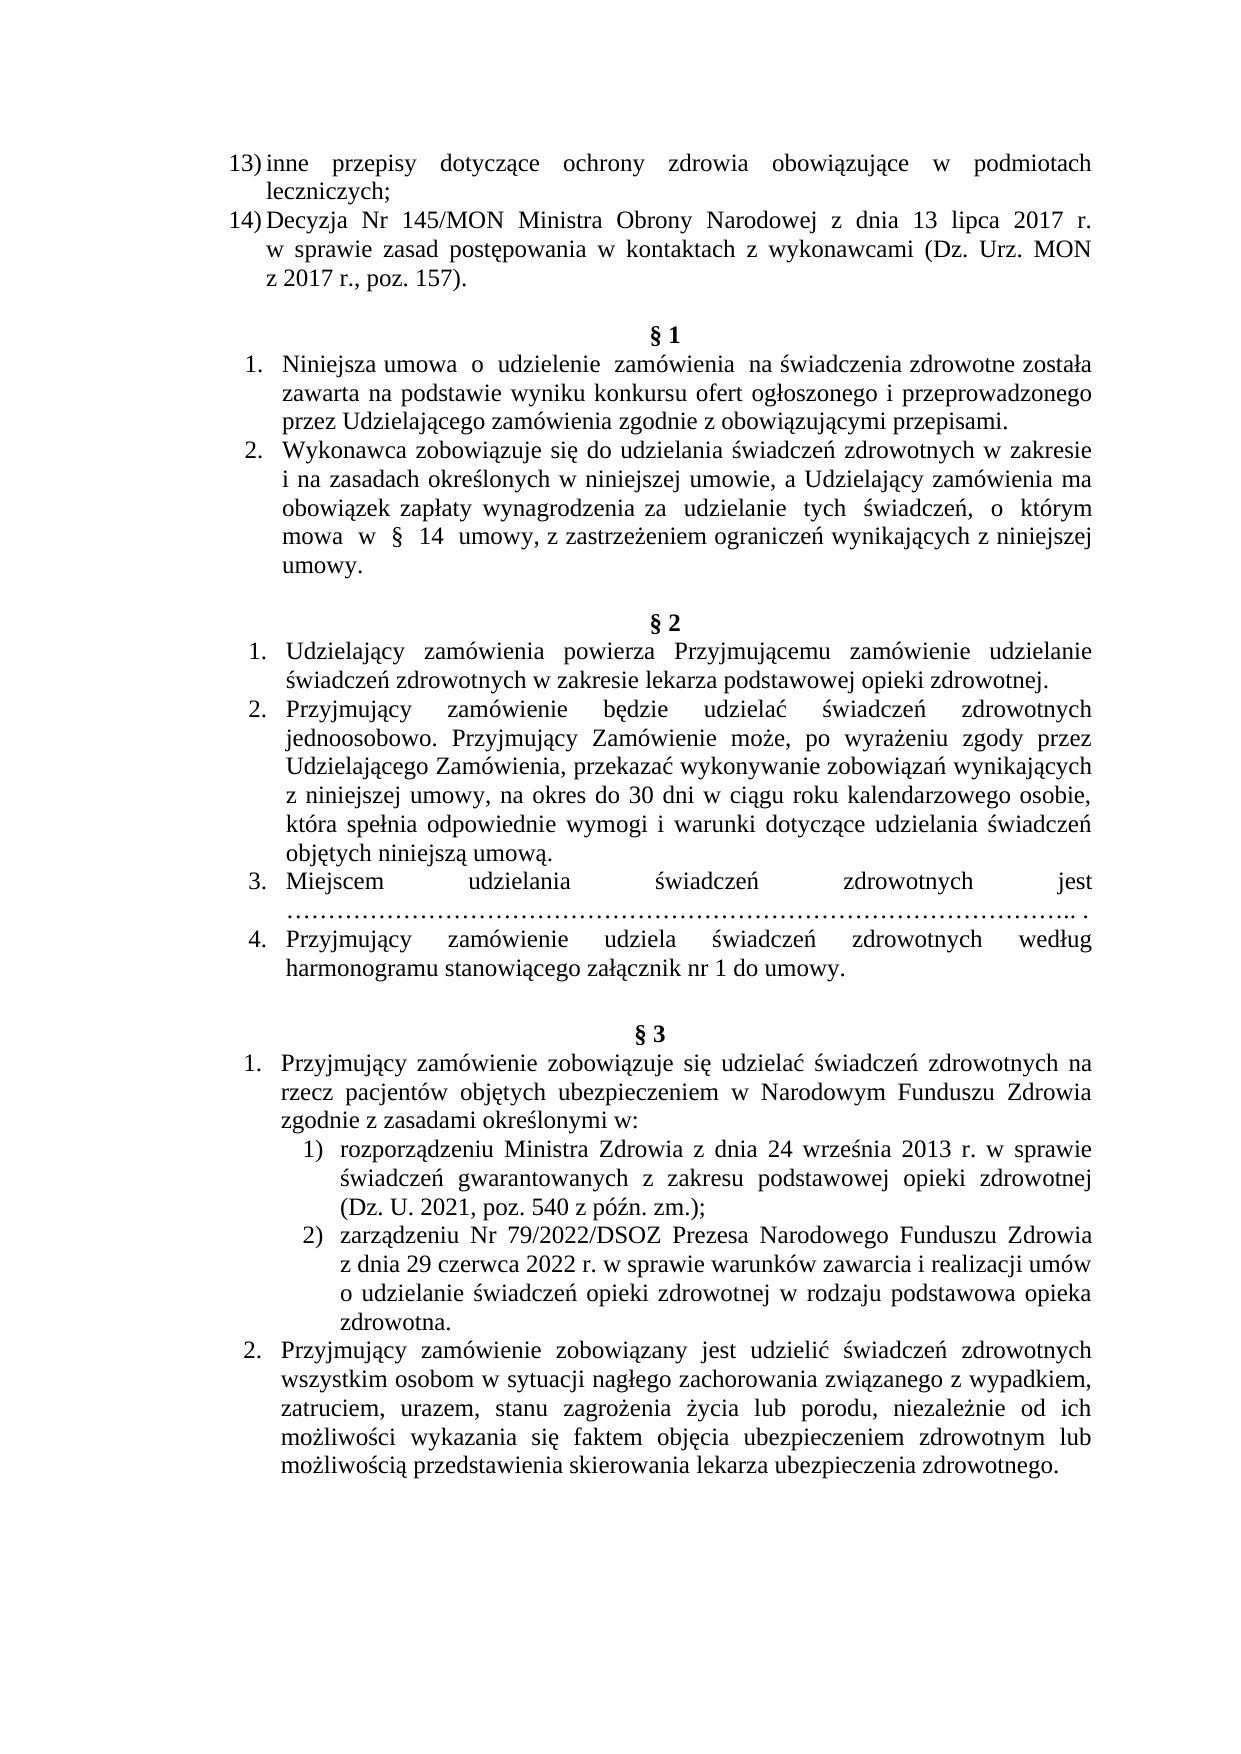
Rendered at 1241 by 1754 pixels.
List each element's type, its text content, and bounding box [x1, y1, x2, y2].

list zarządzeniu Nr 79/2022/DSOZ Prezesa Narodowego Funduszu Zdrowia z dnia 29 czerwca 2022 r. w sprawie warunków zawarcia i realizacji umów o udzielanie świadczeń opieki zdrowotnej w rodzaju podstawowa opieka zdrowotna. [302, 1220, 1092, 1335]
text § 2 [576, 608, 1092, 636]
list Udzielający zamówienia powierza Przyjmującemu zamówienie udzielanie świadczeń zdrowotnych w zakresie lekarza podstawowej opieki zdrowotnej. [248, 636, 1092, 694]
list Przyjmujący zamówienie zobowiązuje się udzielać świadczeń zdrowotnych na rzecz pacjentów objętych ubezpieczeniem w Narodowym Funduszu Zdrowia zgodnie z zasadami określonymi w: [243, 1048, 1092, 1134]
text § 1 [576, 320, 1092, 349]
list Niniejsza umowa o udzielenie zamówienia na świadczenia zdrowotne została zawarta na podstawie wyniku konkursu ofert ogłoszonego i przeprowadzonego przez Udzielającego zamówienia zgodnie z obowiązującymi przepisami. [244, 349, 1092, 435]
list Przyjmujący zamówienie zobowiązany jest udzielić świadczeń zdrowotnych wszystkim osobom w sytuacji nagłego zachorowania związanego z wypadkiem, zatruciem, urazem, stanu zagrożenia życia lub porodu, niezależnie od ich możliwości wykazania się faktem objęcia ubezpieczeniem zdrowotnym lub możliwością przedstawienia skierowania lekarza ubezpieczenia zdrowotnego. [243, 1335, 1092, 1479]
list rozporządzeniu Ministra Zdrowia z dnia 24 września 2013 r. w sprawie świadczeń gwarantowanych z zakresu podstawowej opieki zdrowotnej (Dz. U. 2021, poz. 540 z późn. zm.); [302, 1134, 1092, 1220]
list Decyzja Nr 145/MON Ministra Obrony Narodowej z dnia 13 lipca 2017 r. w sprawie zasad postępowania w kontaktach z wykonawcami (Dz. Urz. MON z 2017 r., poz. 157). [228, 205, 1092, 291]
text § 3 [207, 1019, 1092, 1048]
list Wykonawca zobowiązuje się do udzielania świadczeń zdrowotnych w zakresie i na zasadach określonych w niniejszej umowie, a Udzielający zamówienia ma obowiązek zapłaty wynagrodzenia za udzielanie tych świadczeń, o którym mowa w § 14 umowy, z zastrzeżeniem ograniczeń wynikających z niniejszej umowy. [244, 435, 1092, 579]
list Przyjmujący zamówienie będzie udzielać świadczeń zdrowotnych jednoosobowo. Przyjmujący Zamówienie może, po wyrażeniu zgody przez Udzielającego Zamówienia, przekazać wykonywanie zobowiązań wynikających z niniejszej umowy, na okres do 30 dni w ciągu roku kalendarzowego osobie, która spełnia odpowiednie wymogi i warunki dotyczące udzielania świadczeń objętych niniejszą umową. [248, 694, 1092, 866]
list Miejscem udzielania świadczeń zdrowotnych jest ………………………………………………………………………………….. . [248, 866, 1092, 924]
list Przyjmujący zamówienie udziela świadczeń zdrowotnych według harmonogramu stanowiącego załącznik nr 1 do umowy. [248, 924, 1092, 981]
list inne przepisy dotyczące ochrony zdrowia obowiązujące w podmiotach leczniczych; [228, 148, 1092, 205]
